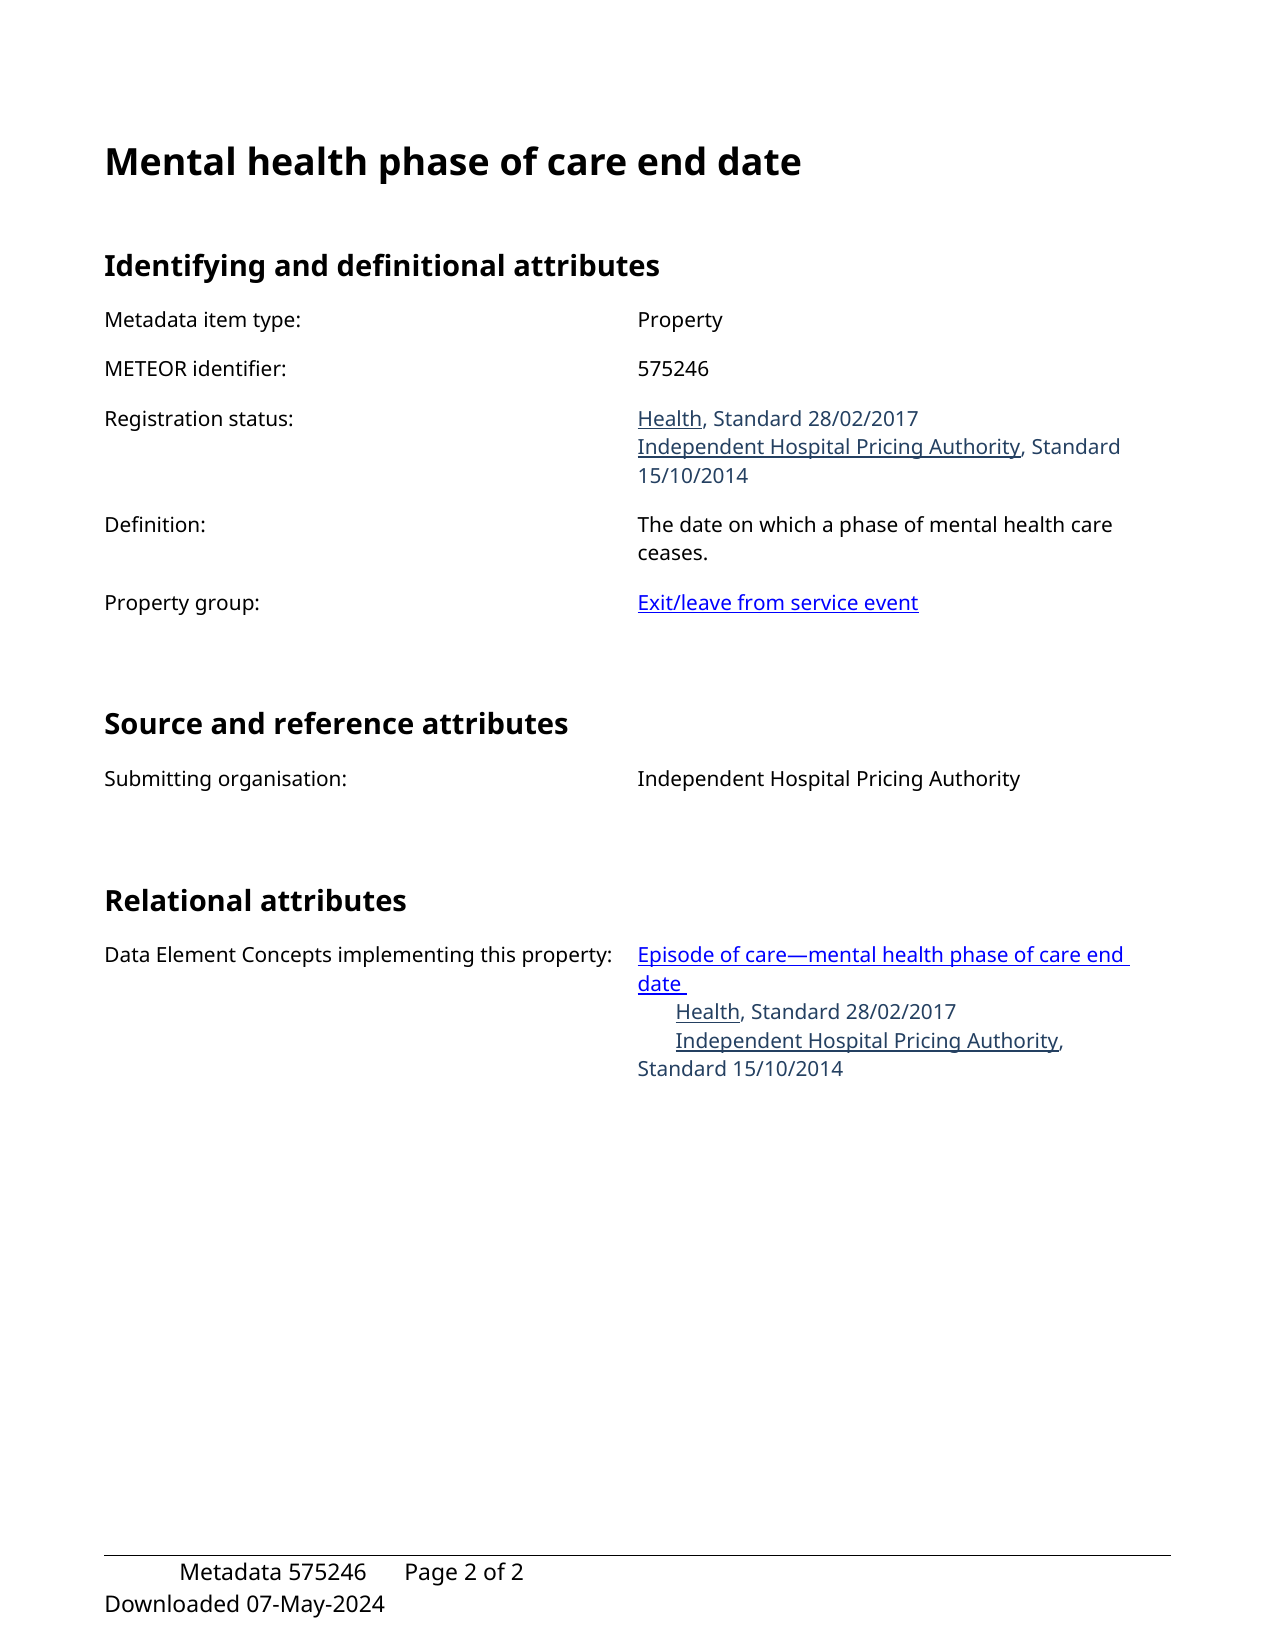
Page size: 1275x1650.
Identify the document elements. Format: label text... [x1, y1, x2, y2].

table_cell Registration status: [93, 394, 626, 499]
table_cell Independent Hospital Pricing Authority [626, 754, 1159, 834]
table_cell Submitting organisation: [93, 754, 626, 834]
table_cell Exit/leave from service event [626, 577, 1159, 627]
table_cell Property group: [93, 577, 626, 627]
table_cell Data Element Concepts implementing this property: [93, 930, 626, 1150]
table_cell Property [626, 295, 1159, 344]
table_cell The date on which a phase of mental health care ceases. [626, 500, 1159, 577]
table_cell 575246 [626, 344, 1159, 393]
table_cell METEOR identifier: [93, 344, 626, 393]
table_cell Definition: [93, 500, 626, 577]
table_cell Relational attributes [93, 834, 1159, 930]
table_cell Health, Standard 28/02/2017 Independent Hospital Pricing Authority, Standard 15/10/2014 [626, 394, 1159, 499]
table_header Source and reference attributes [93, 658, 1159, 754]
table_header Identifying and definitional attributes [93, 199, 1159, 295]
subtitle Mental health phase of care end date [104, 135, 1171, 186]
table_cell Metadata item type: [93, 295, 626, 344]
table_cell Episode of care—mental health phase of care end date Health, Standard 28/02/2017 Independent Hospital Pricing Authority, Standard 15/10/2014 [626, 930, 1159, 1150]
